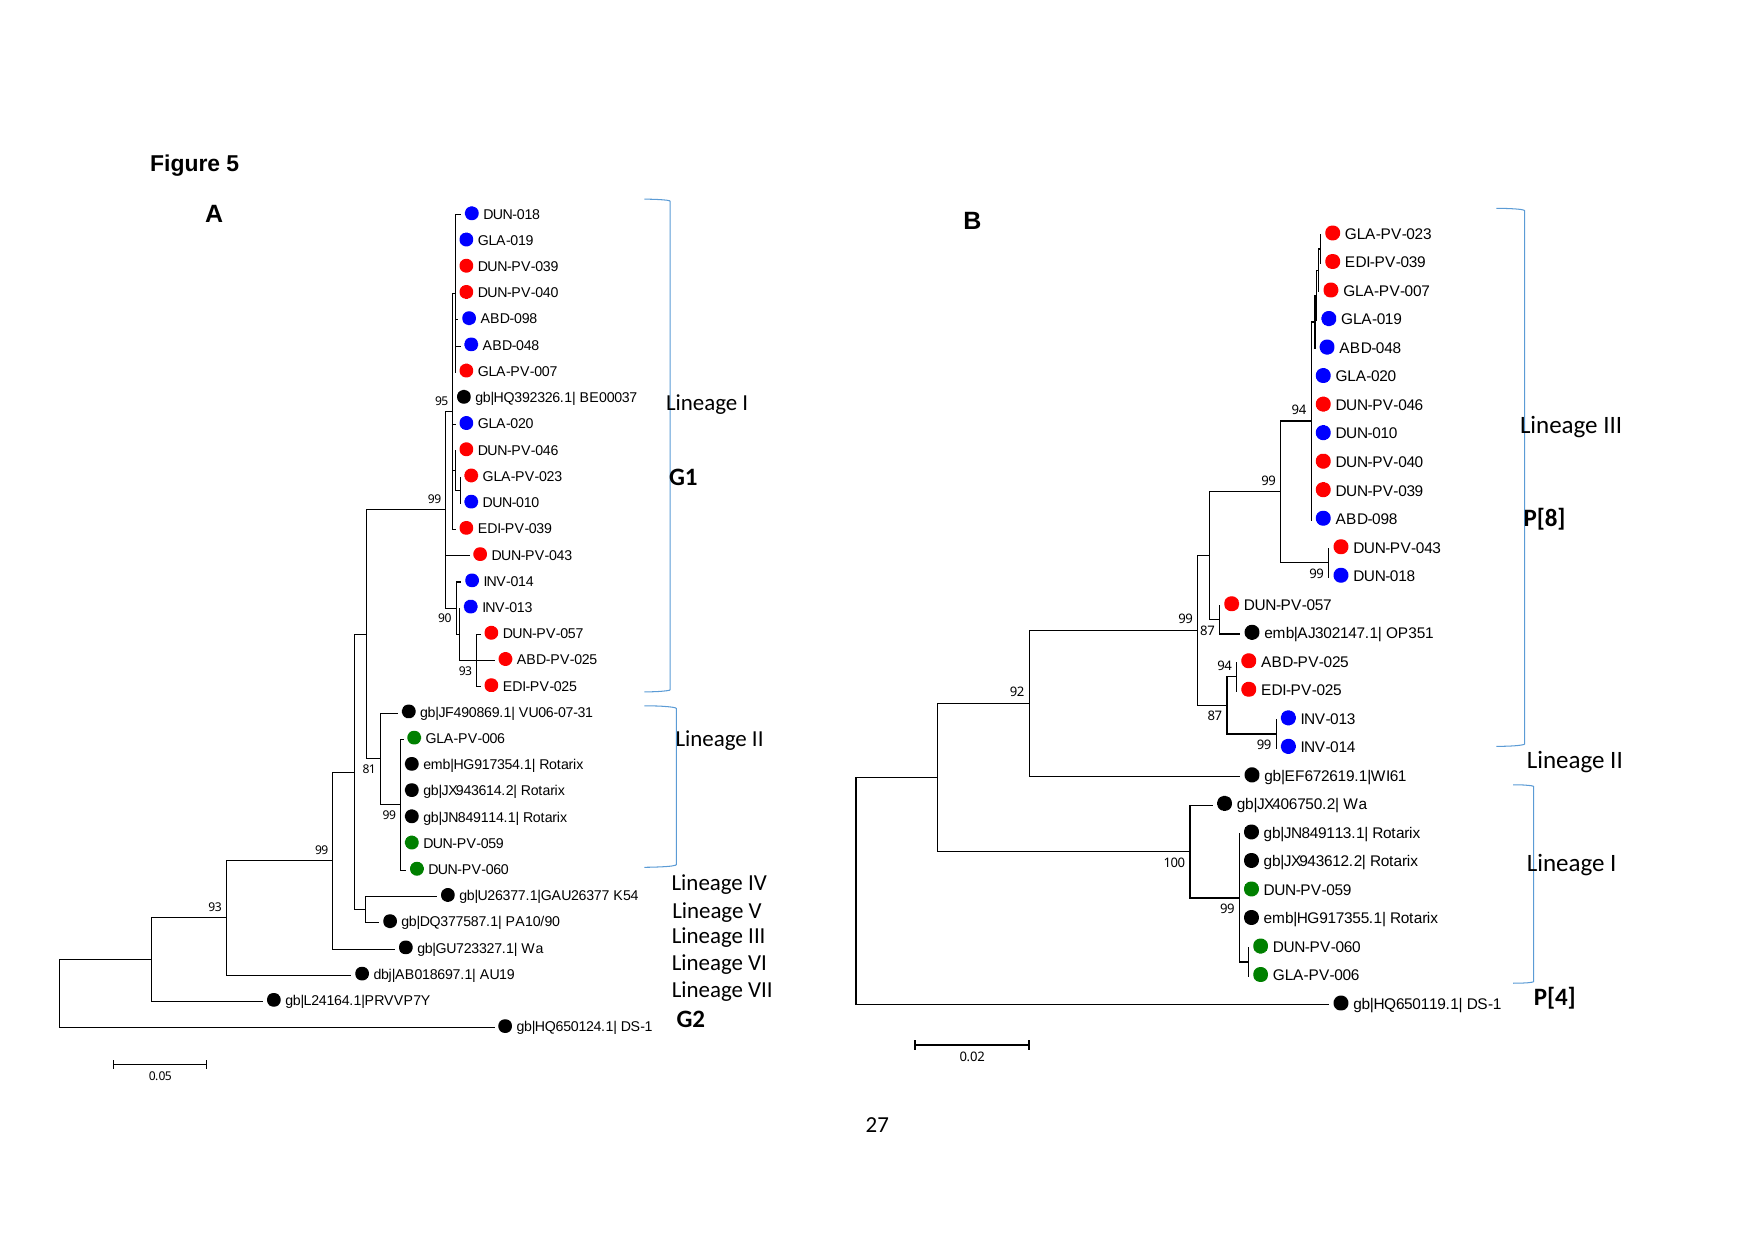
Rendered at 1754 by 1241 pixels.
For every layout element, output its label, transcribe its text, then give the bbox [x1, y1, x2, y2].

text Figure 5 [150, 150, 1604, 176]
